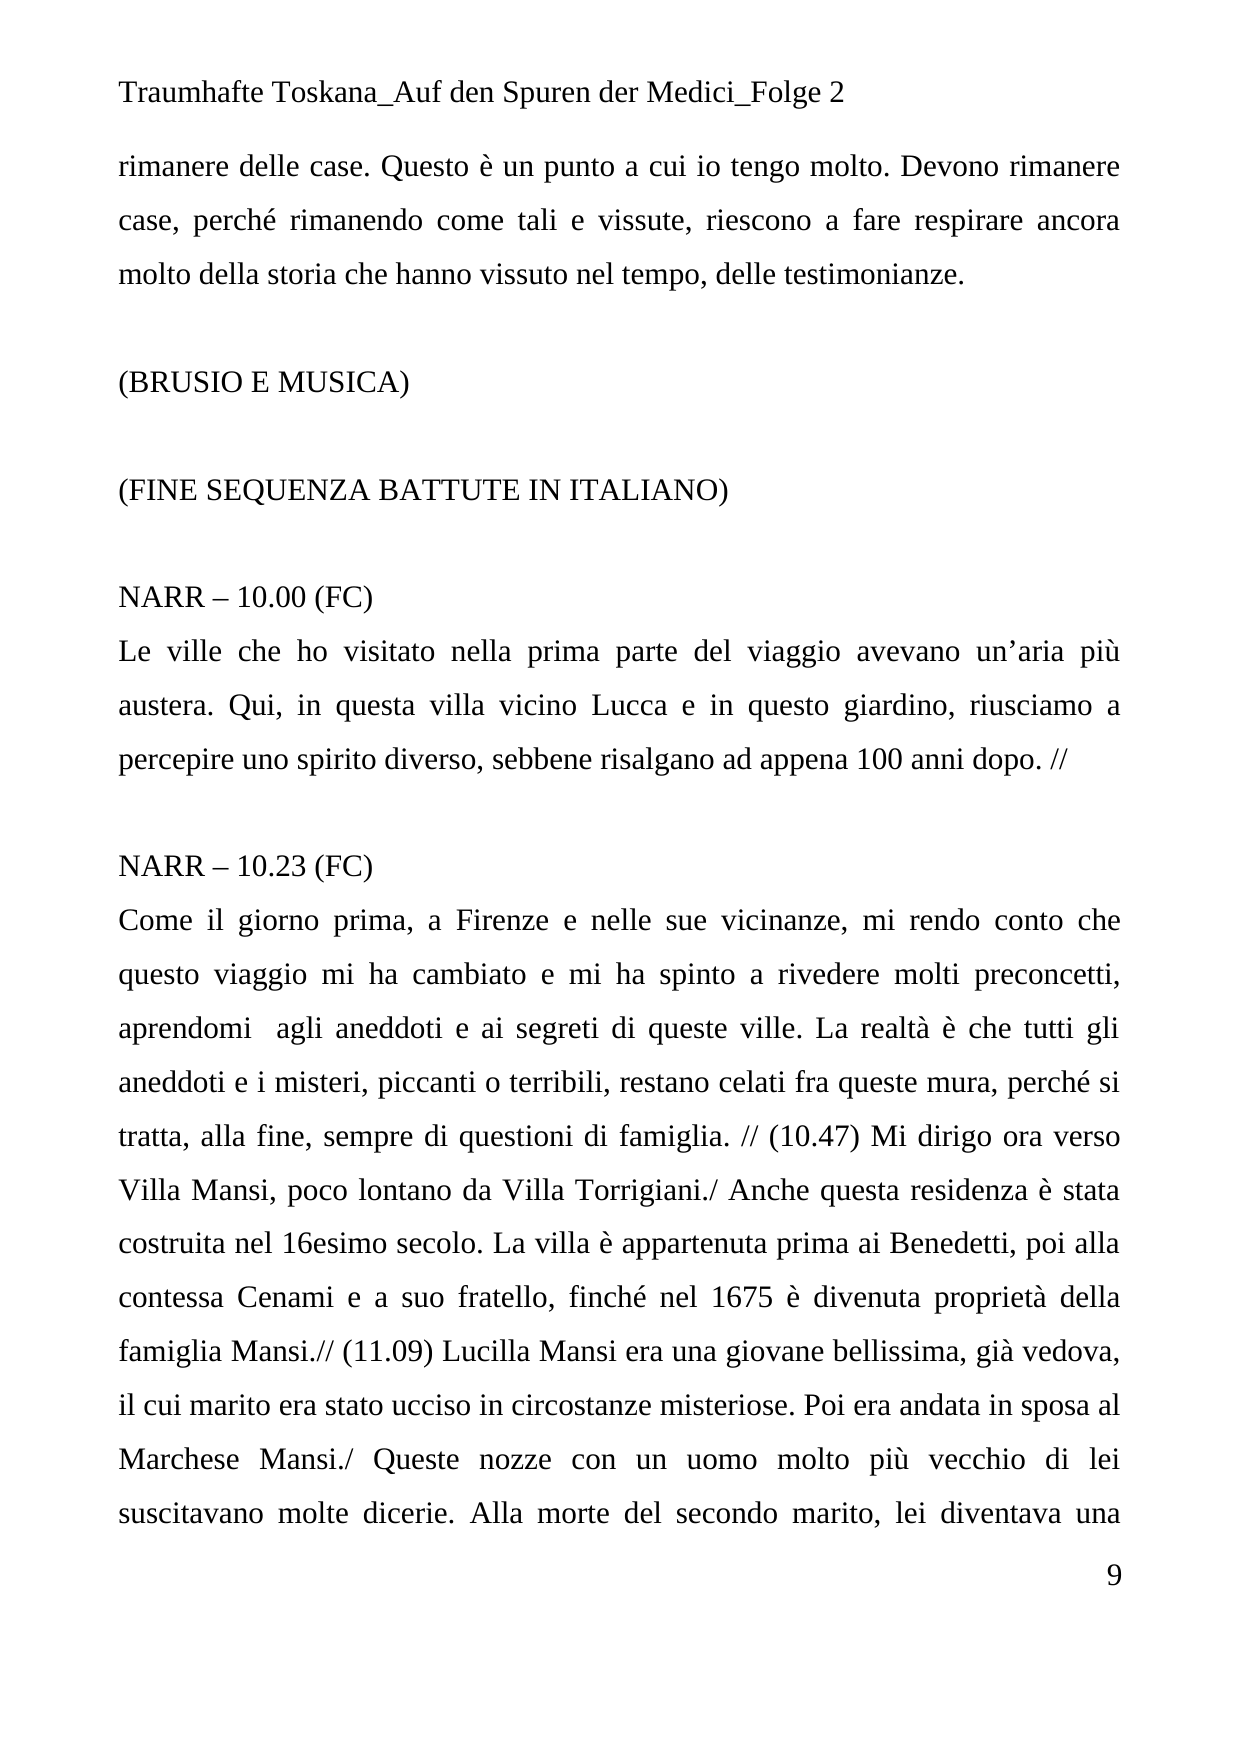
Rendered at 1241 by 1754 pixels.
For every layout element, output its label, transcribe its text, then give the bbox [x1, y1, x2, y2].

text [118, 902, 1122, 1530]
text (BRUSIO E MUSICA) [118, 363, 1122, 399]
text Le ville che ho visitato nella prima parte del viaggio avevano un’aria più austera. Qui, in questa villa vicino Lucca e in questo giardino, riusciamo a percepire uno spirito diverso, sebbene risalgano ad appena 100 anni dopo. // [118, 632, 1122, 776]
text NARR – 10.00 (FC) [118, 578, 1122, 614]
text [118, 148, 1122, 291]
text (FINE SEQUENZA BATTUTE IN ITALIANO) [118, 471, 1122, 507]
text NARR – 10.23 (FC) [118, 848, 1122, 884]
